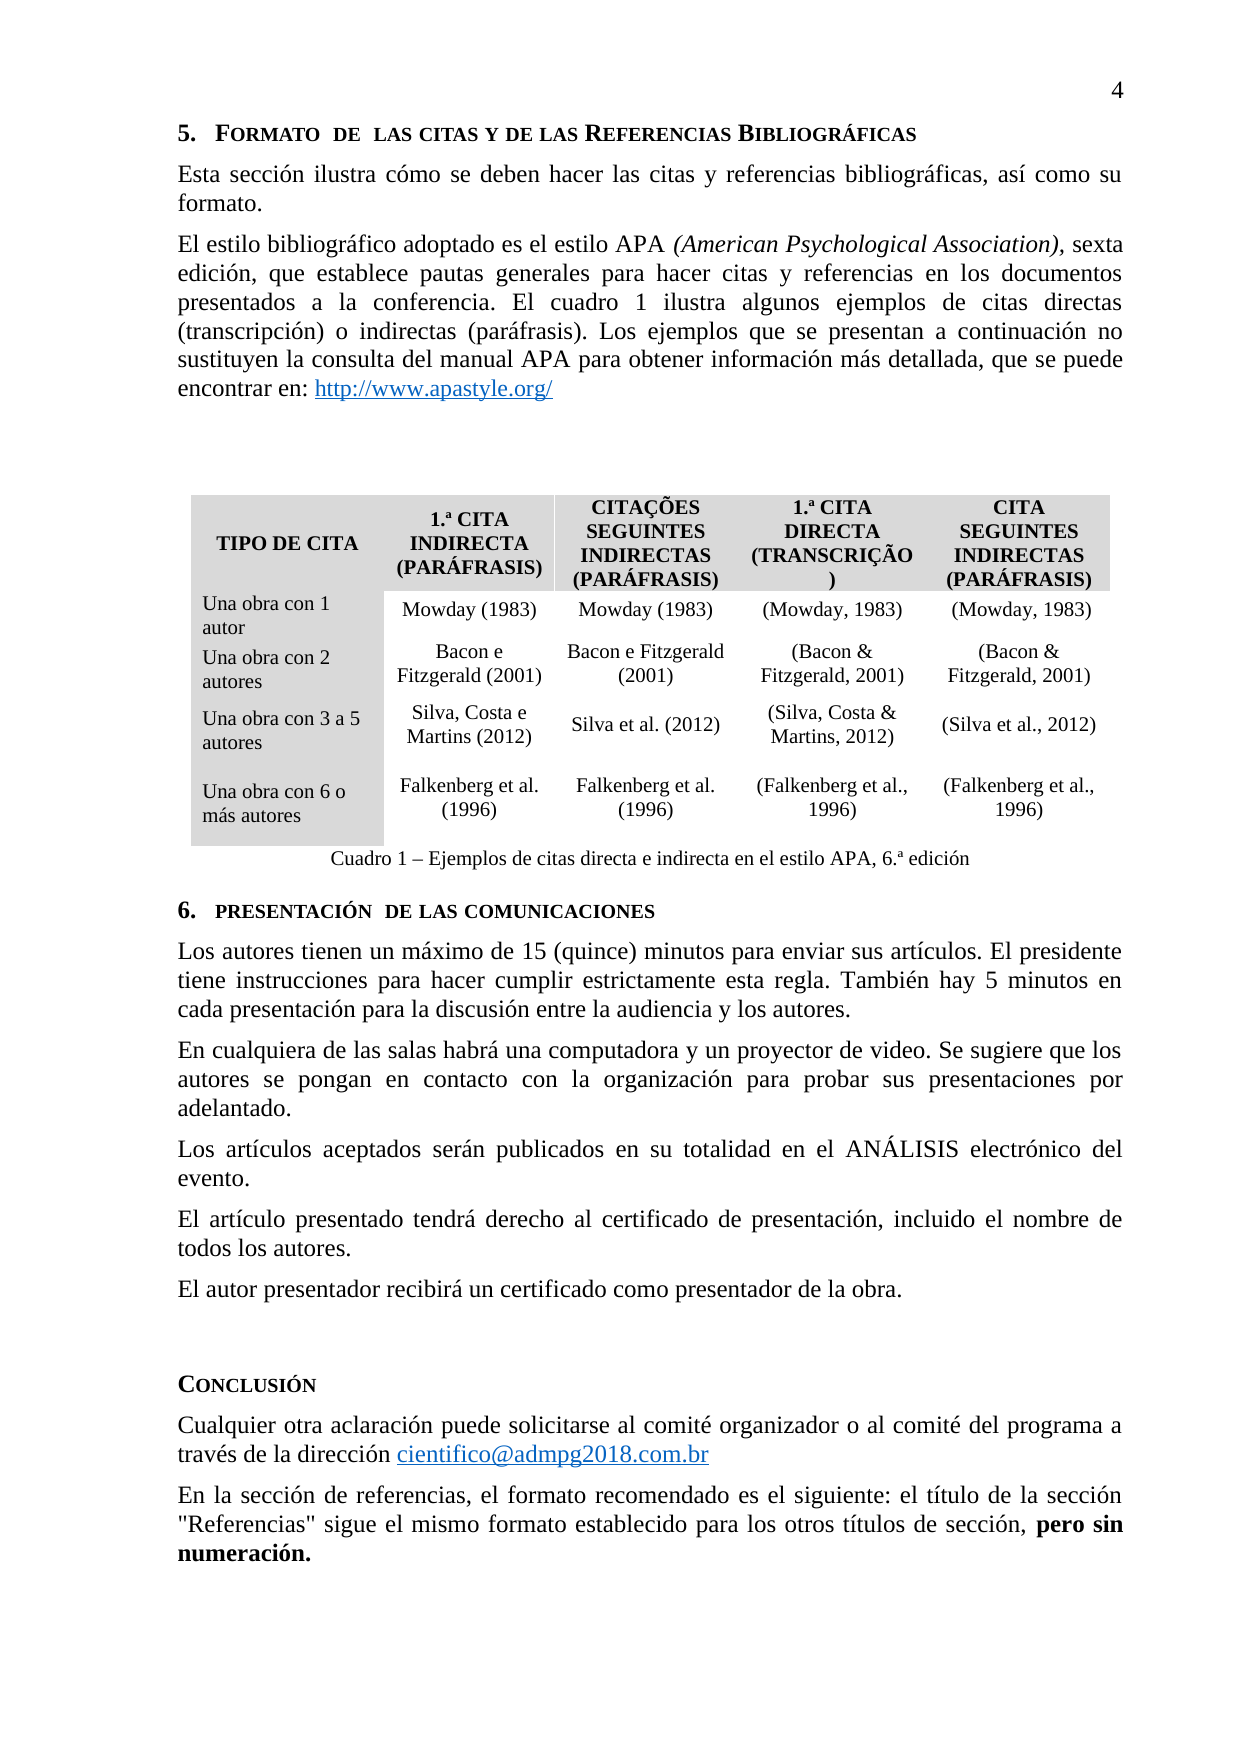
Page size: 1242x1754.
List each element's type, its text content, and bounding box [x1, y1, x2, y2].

table_header 1.ª Cita indirecta (paráfrasis) [384, 495, 554, 591]
text Cuadro 1 – Ejemplos de citas directa e indirecta en el estilo APA, 6.ª edición [177, 846, 1123, 870]
table_cell Bacon e Fitzgerald (2001) [555, 639, 736, 700]
table_cell (Mowday, 1983) [928, 591, 1110, 639]
table_cell Una obra con 6 o más autores [191, 760, 384, 846]
text El artículo presentado tendrá derecho al certificado de presentación, incluido el nombre de todos los autores. [177, 1204, 1123, 1261]
text Conclusión [177, 1369, 1123, 1398]
text Esta sección ilustra cómo se deben hacer las citas y referencias bibliográficas, así como su formato. [177, 159, 1123, 217]
table_cell (Bacon & Fitzgerald, 2001) [736, 639, 928, 700]
table_cell (Falkenberg et al., 1996) [928, 760, 1110, 846]
table_header Citações seguintes indirectas (Paráfrasis) [555, 495, 736, 591]
text El autor presentador recibirá un certificado como presentador de la obra. [177, 1274, 1123, 1303]
list presentación de las comunicaciones [177, 895, 1123, 924]
text El estilo bibliográfico adoptado es el estilo APA (American Psychological Association), sexta edición, que establece pautas generales para hacer citas y referencias en los documentos presentados a la conferencia. El cuadro 1 ilustra algunos ejemplos de citas directas (transcripción) o indirectas (paráfrasis). Los ejemplos que se presentan a continuación no sustituyen la consulta del manual APA para obtener información más detallada, que se puede encontrar en: http://www.apastyle.org/ [177, 229, 1123, 402]
table_cell (Mowday, 1983) [736, 591, 928, 639]
text En la sección de referencias, el formato recomendado es el siguiente: el título de la sección "Referencias" sigue el mismo formato establecido para los otros títulos de sección, pero sin numeración. [177, 1480, 1123, 1566]
table_cell Falkenberg et al. (1996) [555, 760, 736, 846]
table_cell (Falkenberg et al., 1996) [736, 760, 928, 846]
list Formato de las citas y de las Referencias Bibliográficas [177, 118, 1123, 147]
table_cell (Bacon & Fitzgerald, 2001) [928, 639, 1110, 700]
table_cell Una obra con 3 a 5 autores [191, 700, 384, 760]
table_header 1.ª Cita directa (transcrição) [736, 495, 928, 591]
table_cell Mowday (1983) [555, 591, 736, 639]
table_cell Silva et al. (2012) [555, 700, 736, 760]
table_cell Bacon e Fitzgerald (2001) [384, 639, 554, 700]
table_cell Silva, Costa e Martins (2012) [384, 700, 554, 760]
table_header Tipo de Cita [191, 495, 384, 591]
table_cell Una obra con 2 autores [191, 639, 384, 700]
text Los autores tienen un máximo de 15 (quince) minutos para enviar sus artículos. El presidente tiene instrucciones para hacer cumplir estrictamente esta regla. También hay 5 minutos en cada presentación para la discusión entre la audiencia y los autores. [177, 936, 1123, 1023]
table_cell (Silva et al., 2012) [928, 700, 1110, 760]
table_header Cita seguintes indirectas (Paráfrasis) [928, 495, 1110, 591]
text Cualquier otra aclaración puede solicitarse al comité organizador o al comité del programa a través de la dirección cientifico@admpg2018.com.br [177, 1410, 1123, 1468]
table_cell Mowday (1983) [384, 591, 554, 639]
text Los artículos aceptados serán publicados en su totalidad en el ANÁLISIS electrónico del evento. [177, 1134, 1123, 1191]
text En cualquiera de las salas habrá una computadora y un proyector de video. Se sugiere que los autores se pongan en contacto con la organización para probar sus presentaciones por adelantado. [177, 1035, 1123, 1121]
table_cell Falkenberg et al. (1996) [384, 760, 554, 846]
table_cell Una obra con 1 autor [191, 591, 384, 639]
table_cell (Silva, Costa & Martins, 2012) [736, 700, 928, 760]
